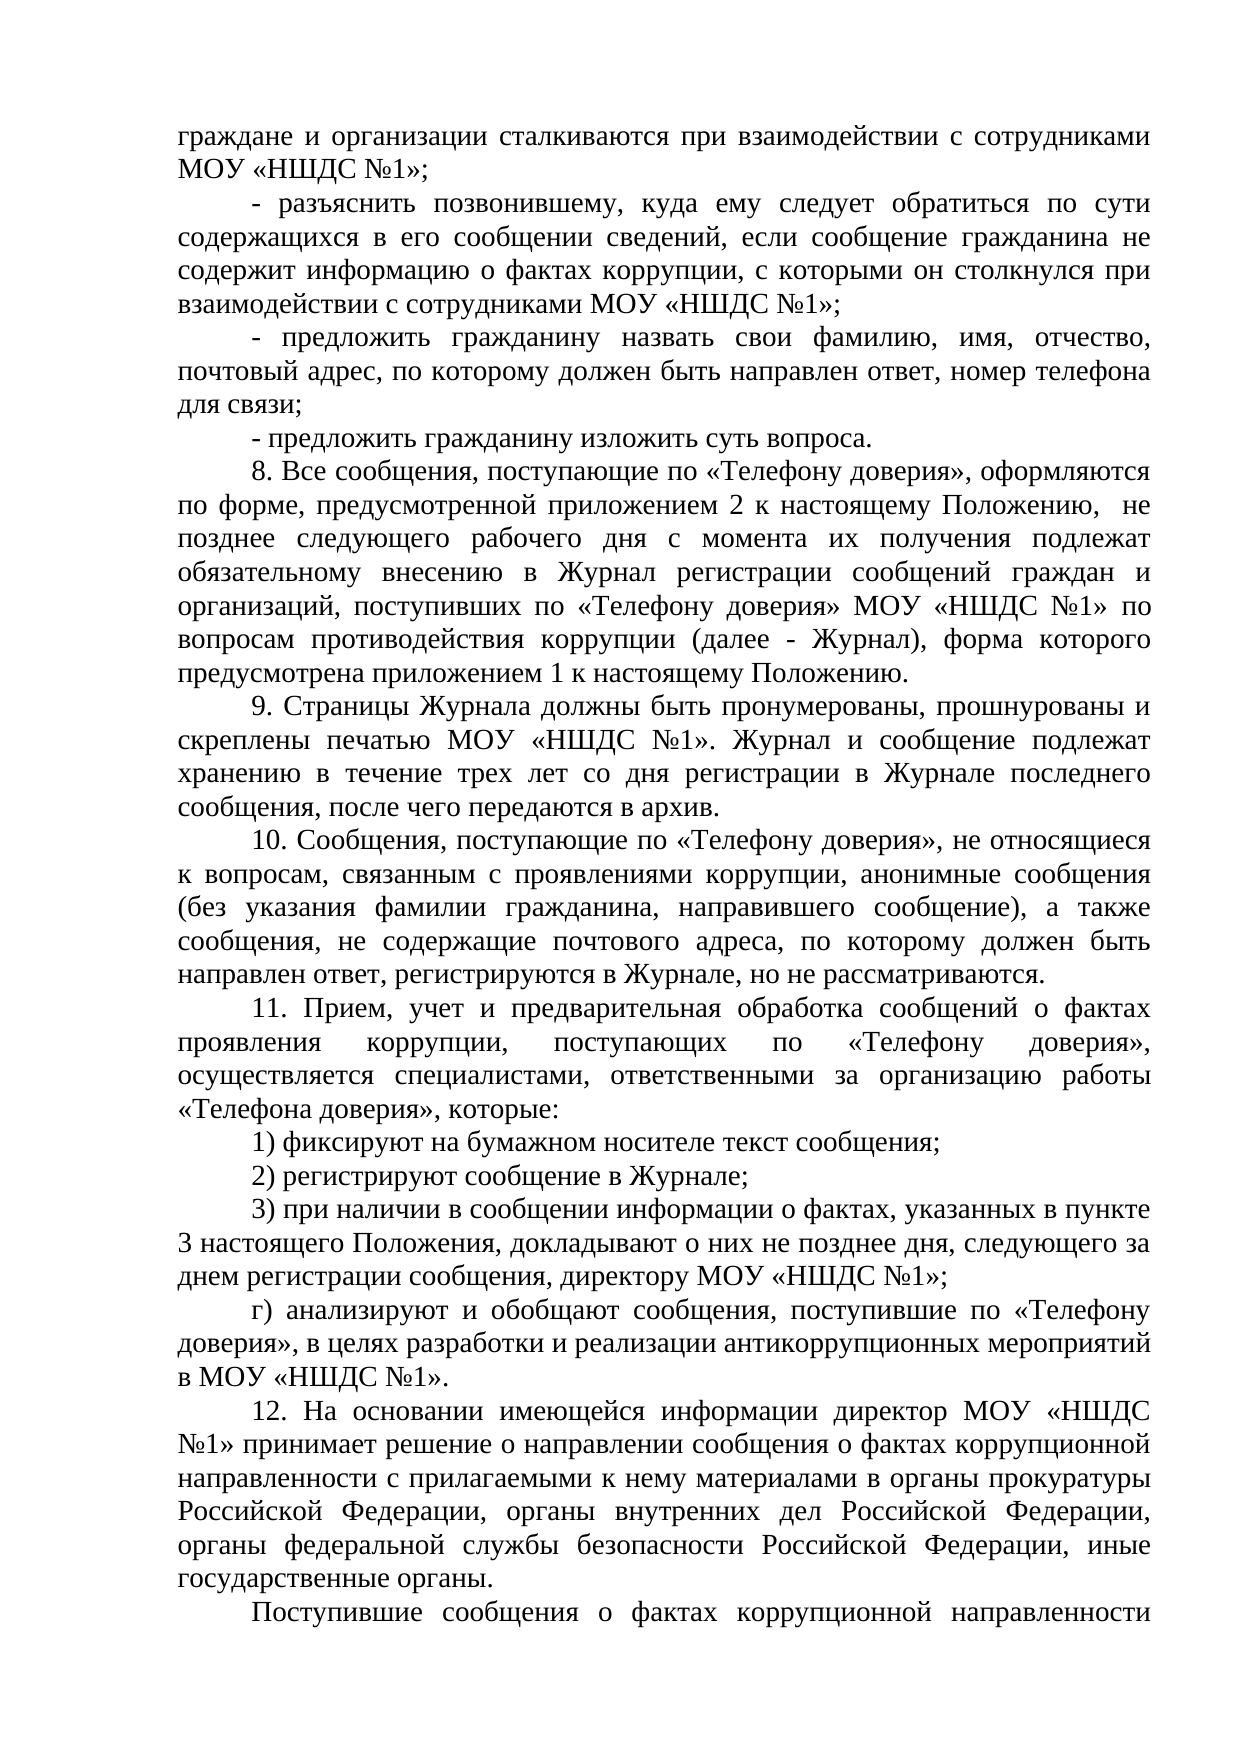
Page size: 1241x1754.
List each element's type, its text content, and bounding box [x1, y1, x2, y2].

text 11. Прием, учет и предварительная обработка сообщений о фактах проявления коррупции, поступающих по «Телефону доверия», осуществляется специалистами, ответственными за организацию работы «Телефона доверия», которые: [177, 990, 1152, 1124]
text 8. Все сообщения, поступающие по «Телефону доверия», оформляются по форме, предусмотренной приложением 2 к настоящему Положению, не позднее следующего рабочего дня с момента их получения подлежат обязательному внесению в Журнал регистрации сообщений граждан и организаций, поступивших по «Телефону доверия» МОУ «НШДС №1» по вопросам противодействия коррупции (далее - Журнал), форма которого предусмотрена приложением 1 к настоящему Положению. [177, 453, 1152, 688]
text 2) регистрируют сообщение в Журнале; [177, 1158, 1152, 1191]
text - предложить гражданину изложить суть вопроса. [177, 420, 1152, 453]
text 12. На основании имеющейся информации директор МОУ «НШДС №1» принимает решение о направлении сообщения о фактах коррупционной направленности с прилагаемыми к нему материалами в органы прокуратуры Российской Федерации, органы внутренних дел Российской Федерации, органы федеральной службы безопасности Российской Федерации, иные государственные органы. [177, 1393, 1152, 1594]
text 1) фиксируют на бумажном носителе текст сообщения; [177, 1124, 1152, 1158]
text 3) при наличии в сообщении информации о фактах, указанных в пункте 3 настоящего Положения, докладывают о них не позднее дня, следующего за днем регистрации сообщения, директору МОУ «НШДС №1»; [177, 1191, 1152, 1292]
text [177, 1594, 1152, 1627]
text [177, 118, 1152, 185]
text 9. Страницы Журнала должны быть пронумерованы, прошнурованы и скреплены печатью МОУ «НШДС №1». Журнал и сообщение подлежат хранению в течение трех лет со дня регистрации в Журнале последнего сообщения, после чего передаются в архив. [177, 688, 1152, 822]
text - предложить гражданину назвать свои фамилию, имя, отчество, почтовый адрес, по которому должен быть направлен ответ, номер телефона для связи; [177, 319, 1152, 420]
text г) анализируют и обобщают сообщения, поступившие по «Телефону доверия», в целях разработки и реализации антикоррупционных мероприятий в МОУ «НШДС №1». [177, 1292, 1152, 1393]
text 10. Сообщения, поступающие по «Телефону доверия», не относящиеся к вопросам, связанным с проявлениями коррупции, анонимные сообщения (без указания фамилии гражданина, направившего сообщение), а также сообщения, не содержащие почтового адреса, по которому должен быть направлен ответ, регистрируются в Журнале, но не рассматриваются. [177, 822, 1152, 990]
text - разъяснить позвонившему, куда ему следует обратиться по сути содержащихся в его сообщении сведений, если сообщение гражданина не содержит информацию о фактах коррупции, с которыми он столкнулся при взаимодействии с сотрудниками МОУ «НШДС №1»; [177, 185, 1152, 319]
